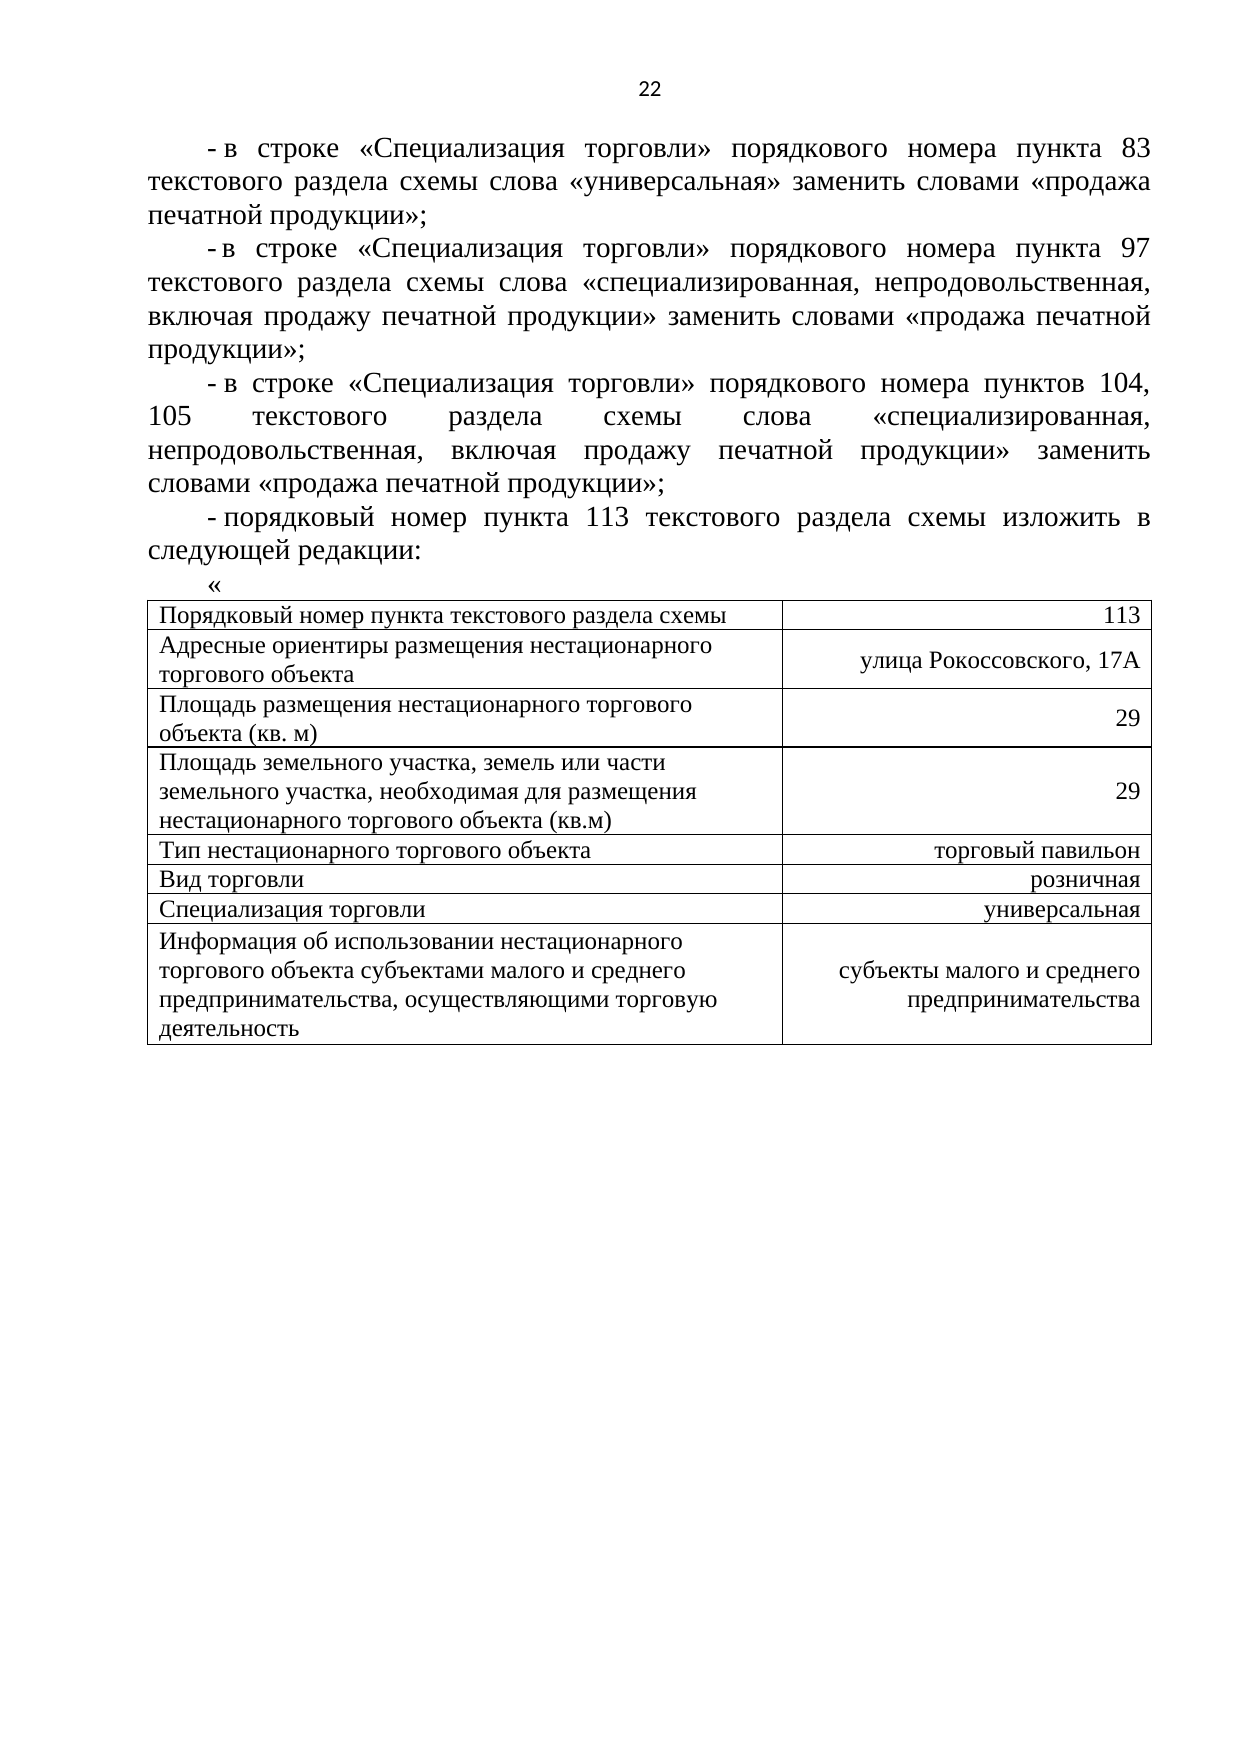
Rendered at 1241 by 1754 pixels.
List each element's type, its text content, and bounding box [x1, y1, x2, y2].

table_cell Тип нестационарного торгового объекта [148, 835, 782, 863]
text - порядковый номер пункта 113 текстового раздела схемы изложить в следующей редакции: [148, 499, 1152, 566]
table_cell Специализация торговли [148, 894, 782, 923]
table_cell Вид торговли [148, 865, 782, 893]
table_cell 29 [783, 689, 1151, 746]
table_cell Адресные ориентиры размещения нестационарного торгового объекта [148, 630, 782, 688]
text - в строке «Специализация торговли» порядкового номера пунктов 104, 105 текстового раздела схемы слова «специализированная, непродовольственная, включая продажу печатной продукции» заменить словами «продажа печатной продукции»; [148, 365, 1152, 499]
table_cell субъекты малого и среднего предпринимательства [783, 924, 1151, 1044]
table_cell розничная [783, 865, 1151, 893]
text - в строке «Специализация торговли» порядкового номера пункта 97 текстового раздела схемы слова «специализированная, непродовольственная, включая продажу печатной продукции» заменить словами «продажа печатной продукции»; [148, 231, 1152, 365]
table_cell Площадь земельного участка, земель или части земельного участка, необходимая для размещения нестационарного торгового объекта (кв.м) [148, 748, 782, 834]
table_cell Площадь размещения нестационарного торгового объекта (кв. м) [148, 689, 782, 746]
table_cell Информация об использовании нестационарного торгового объекта субъектами малого и среднего предпринимательства, осуществляющими торговую деятельность [148, 924, 782, 1044]
table_cell торговый павильон [783, 835, 1151, 863]
table_header 113 [783, 601, 1151, 629]
table_header Порядковый номер пункта текстового раздела схемы [148, 601, 782, 629]
text - в строке «Специализация торговли» порядкового номера пункта 83 текстового раздела схемы слова «универсальная» заменить словами «продажа печатной продукции»; [148, 130, 1152, 231]
table_cell универсальная [783, 894, 1151, 923]
table_cell улица Рокоссовского, 17А [783, 630, 1151, 688]
table_cell 29 [783, 748, 1151, 834]
text « [148, 566, 1152, 599]
